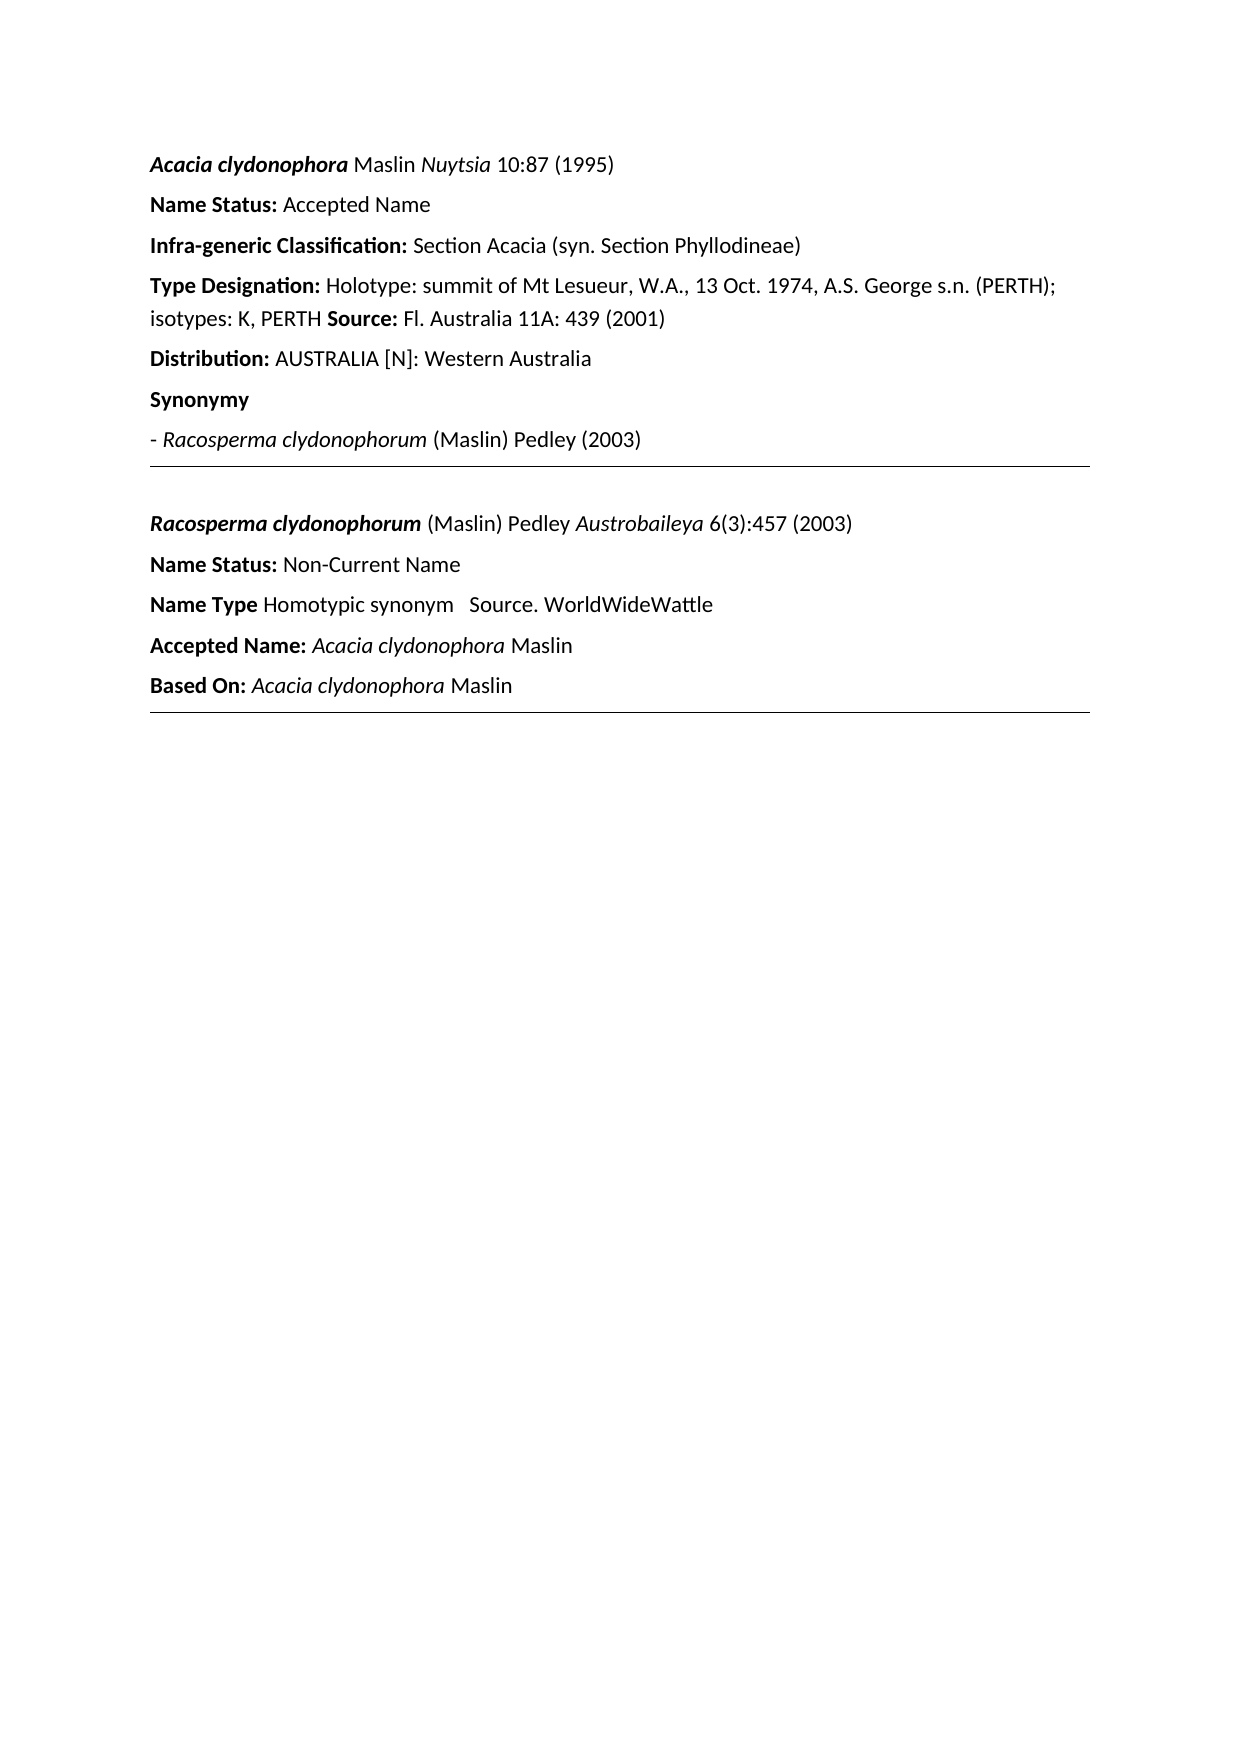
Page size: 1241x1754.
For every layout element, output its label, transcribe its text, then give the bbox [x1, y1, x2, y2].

text Racosperma clydonophorum (Maslin) Pedley Austrobaileya 6(3):457 (2003) [150, 509, 1090, 537]
text Name Type Homotypic synonym Source. WorldWideWattle [150, 591, 1090, 618]
text Infra-generic Classification: Section Acacia (syn. Section Phyllodineae) [150, 231, 1090, 259]
text Distribution: AUSTRALIA [N]: Western Australia [150, 344, 1090, 372]
text - Racosperma clydonophorum (Maslin) Pedley (2003) [150, 425, 1090, 453]
text Acacia clydonophora Maslin Nuytsia 10:87 (1995) [150, 150, 1090, 178]
text Synonymy [150, 385, 1090, 413]
text Based On: Acacia clydonophora Maslin [150, 672, 1090, 699]
text Accepted Name: Acacia clydonophora Maslin [150, 631, 1090, 659]
text Name Status: Accepted Name [150, 191, 1090, 218]
text Type Designation: Holotype: summit of Mt Lesueur, W.A., 13 Oct. 1974, A.S. George s.n. (PERTH); isotypes: K, PERTH Source: Fl. Australia 11A: 439 (2001) [150, 272, 1090, 332]
text Name Status: Non-Current Name [150, 550, 1090, 578]
